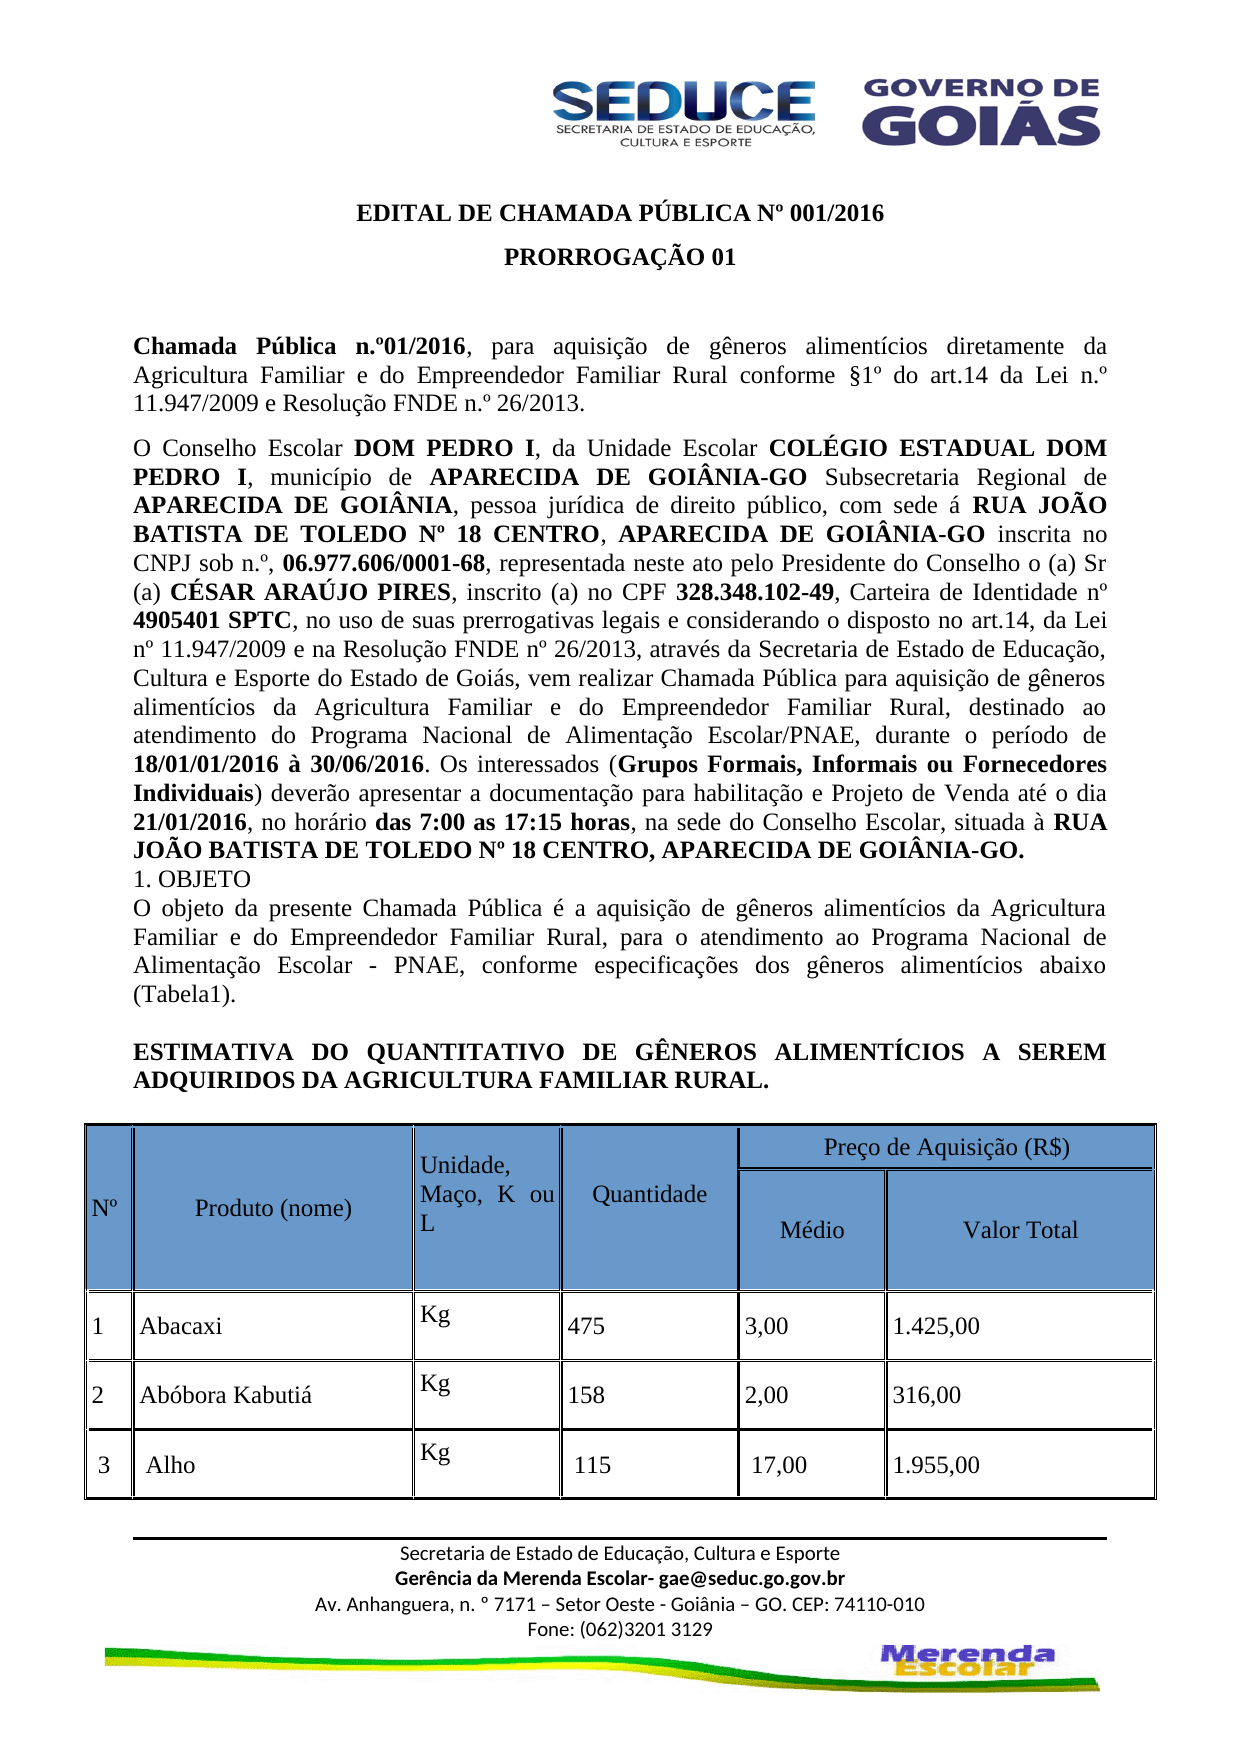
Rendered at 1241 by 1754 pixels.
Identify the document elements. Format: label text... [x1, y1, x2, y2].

table_cell Abacaxi [135, 1293, 412, 1359]
table_cell 316,00 [886, 1359, 1155, 1428]
table_cell Kg [415, 1293, 559, 1359]
table_cell 1 [87, 1290, 131, 1359]
table_header Nº [87, 1125, 133, 1289]
table_cell Kg [414, 1428, 561, 1497]
table_cell 3,00 [740, 1293, 884, 1359]
table_cell 3 [85, 1428, 133, 1497]
table_cell 475 [563, 1293, 737, 1359]
table_header Preço de Aquisição (R$) [738, 1126, 1154, 1167]
text O objeto da presente Chamada Pública é a aquisição de gêneros alimentícios da Agricultura Familiar e do Empreendedor Familiar Rural, para o atendimento ao Programa Nacional de Alimentação Escolar - PNAE, conforme especificações dos gêneros alimentícios abaixo (Tabela1). [133, 893, 1107, 1008]
table_cell Valor Total [888, 1167, 1154, 1289]
text O Conselho Escolar DOM PEDRO I, da Unidade Escolar COLÉGIO ESTADUAL DOM PEDRO I, município de APARECIDA DE GOIÂNIA-GO Subsecretaria Regional de APARECIDA DE GOIÂNIA, pessoa jurídica de direito público, com sede á RUA JOÃO BATISTA DE TOLEDO Nº 18 CENTRO, APARECIDA DE GOIÂNIA-GO inscrita no CNPJ sob n.º, 06.977.606/0001-68, representada neste ato pelo Presidente do Conselho o (a) Sr (a) CÉSAR ARAÚJO PIRES, inscrito (a) no CPF 328.348.102-49, Carteira de Identidade nº 4905401 SPTC, no uso de suas prerrogativas legais e considerando o disposto no art.14, da Lei nº 11.947/2009 e na Resolução FNDE nº 26/2013, através da Secretaria de Estado de Educação, Cultura e Esporte do Estado de Goiás, vem realizar Chamada Pública para aquisição de gêneros alimentícios da Agricultura Familiar e do Empreendedor Familiar Rural, destinado ao atendimento do Programa Nacional de Alimentação Escolar/PNAE, durante o período de 18/01/01/2016 à 30/06/2016. Os interessados (Grupos Formais, Informais ou Fornecedores Individuais) deverão apresentar a documentação para habilitação e Projeto de Venda até o dia 21/01/2016, no horário das 7:00 as 17:15 horas, na sede do Conselho Escolar, situada à RUA JOÃO BATISTA DE TOLEDO Nº 18 CENTRO, APARECIDA DE GOIÂNIA-GO. [133, 433, 1107, 864]
table_cell Kg [415, 1362, 559, 1428]
text 1. OBJETO [133, 864, 1107, 893]
text Chamada Pública n.º01/2016, para aquisição de gêneros alimentícios diretamente da Agricultura Familiar e do Empreendedor Familiar Rural conforme §1º do art.14 da Lei n.º 11.947/2009 e Resolução FNDE n.º 26/2013. [133, 331, 1107, 417]
picture [552, 73, 1108, 154]
table_header Quantidade [561, 1126, 738, 1289]
table_cell Médio [740, 1171, 884, 1289]
table_cell 1.955,00 [886, 1428, 1155, 1497]
table_cell 2,00 [740, 1362, 884, 1428]
text PRORROGAÇÃO 01 [133, 242, 1107, 271]
table_cell Alho [133, 1431, 413, 1497]
table_header Unidade, Maço, K ou L [414, 1125, 561, 1289]
text ESTIMATIVA DO QUANTITATIVO DE GÊNEROS ALIMENTÍCIOS A SEREM ADQUIRIDOS DA AGRICULTURA FAMILIAR RURAL. [133, 1037, 1107, 1094]
table_cell 115 [561, 1431, 738, 1497]
table_cell Abóbora Kabutiá [135, 1362, 412, 1428]
table_cell 17,00 [738, 1428, 886, 1497]
table_cell 1.425,00 [888, 1290, 1154, 1359]
table_header Produto (nome) [133, 1126, 413, 1289]
table_cell 2 [85, 1359, 133, 1428]
text EDITAL DE CHAMADA PÚBLICA Nº 001/2016 [133, 198, 1107, 227]
table_cell 158 [563, 1362, 737, 1428]
